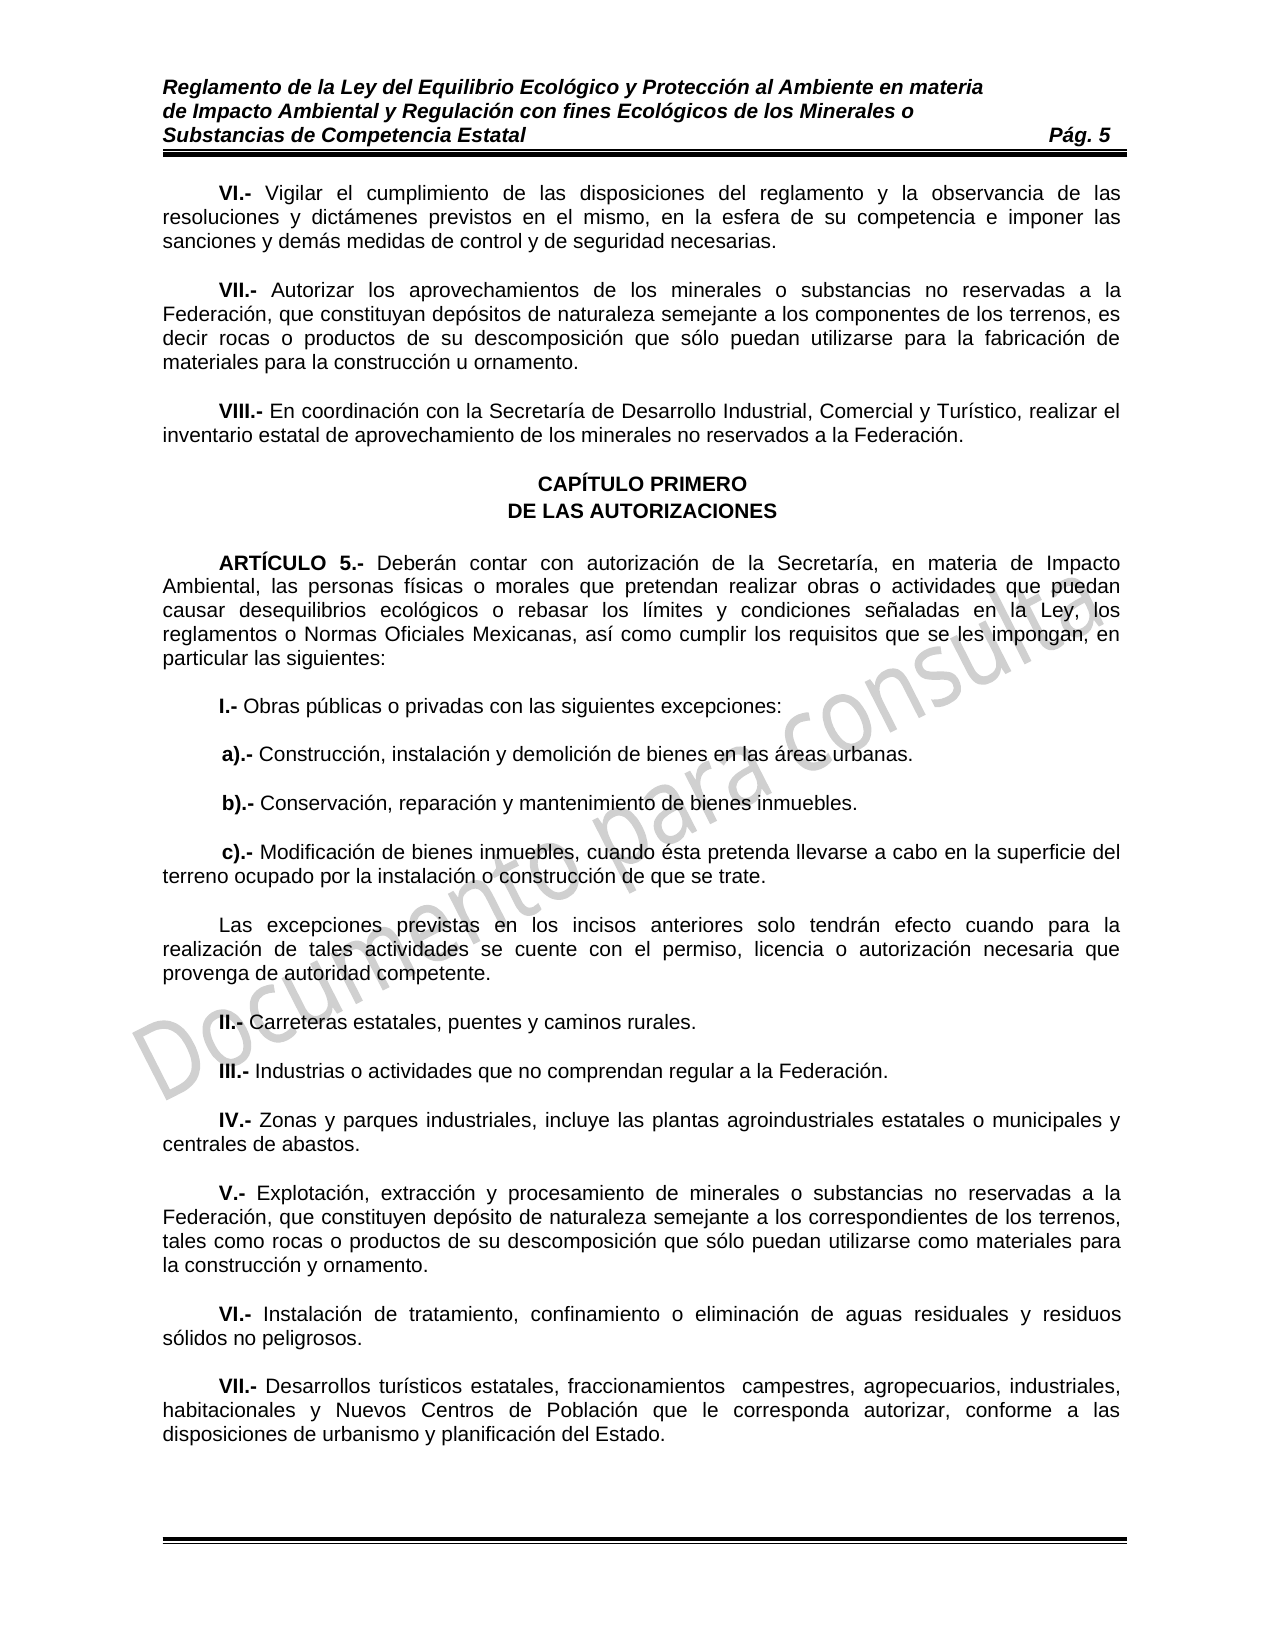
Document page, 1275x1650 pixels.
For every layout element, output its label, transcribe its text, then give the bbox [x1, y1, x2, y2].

text DE LAS AUTORIZACIONES [162, 499, 1122, 523]
text VI.- Instalación de tratamiento, confinamiento o eliminación de aguas residuales y residuos sólidos no peligrosos. [162, 1301, 1122, 1349]
text VI.- Vigilar el cumplimiento de las disposiciones del reglamento y la observancia de las resoluciones y dictámenes previstos en el mismo, en la esfera de su competencia e imponer las sanciones y demás medidas de control y de seguridad necesarias. [162, 181, 1122, 253]
text VIII.- En coordinación con la Secretaría de Desarrollo Industrial, Comercial y Turístico, realizar el inventario estatal de aprovechamiento de los minerales no reservados a la Federación. [162, 398, 1122, 446]
text VII.- Autorizar los aprovechamientos de los minerales o substancias no reservadas a la Federación, que constituyan depósitos de naturaleza semejante a los componentes de los terrenos, es decir rocas o productos de su descomposición que sólo puedan utilizarse para la fabricación de materiales para la construcción u ornamento. [162, 278, 1122, 373]
text VII.- Desarrollos turísticos estatales, fraccionamientos campestres, agropecuarios, industriales, habitacionales y Nuevos Centros de Población que le corresponda autorizar, conforme a las disposiciones de urbanismo y planificación del Estado. [162, 1374, 1122, 1446]
text ARTÍCULO 5.- Deberán contar con autorización de la Secretaría, en materia de Impacto Ambiental, las personas físicas o morales que pretendan realizar obras o actividades que puedan causar desequilibrios ecológicos o rebasar los límites y condiciones señaladas en la Ley, los reglamentos o Normas Oficiales Mexicanas, así como cumplir los requisitos que se les impongan, en particular las siguientes: [162, 550, 1122, 670]
text IV.- Zonas y parques industriales, incluye las plantas agroindustriales estatales o municipales y centrales de abastos. [162, 1108, 1122, 1156]
text II.- Carreteras estatales, puentes y caminos rurales. [162, 1010, 1122, 1034]
subtitle CAPÍTULO PRIMERO [162, 471, 1122, 495]
text b).- Conservación, reparación y mantenimiento de bienes inmuebles. [162, 791, 1122, 815]
text III.- Industrias o actividades que no comprendan regular a la Federación. [162, 1059, 1122, 1083]
text V.- Explotación, extracción y procesamiento de minerales o substancias no reservadas a la Federación, que constituyen depósito de naturaleza semejante a los correspondientes de los terrenos, tales como rocas o productos de su descomposición que sólo puedan utilizarse como materiales para la construcción y ornamento. [162, 1181, 1122, 1276]
text a).- Construcción, instalación y demolición de bienes en las áreas urbanas. [162, 742, 1122, 766]
text Las excepciones previstas en los incisos anteriores solo tendrán efecto cuando para la realización de tales actividades se cuente con el permiso, licencia o autorización necesaria que provenga de autoridad competente. [162, 913, 1122, 985]
text I.- Obras públicas o privadas con las siguientes excepciones: [162, 694, 1122, 718]
text c).- Modificación de bienes inmuebles, cuando ésta pretenda llevarse a cabo en la superficie del terreno ocupado por la instalación o construcción de que se trate. [162, 840, 1122, 888]
